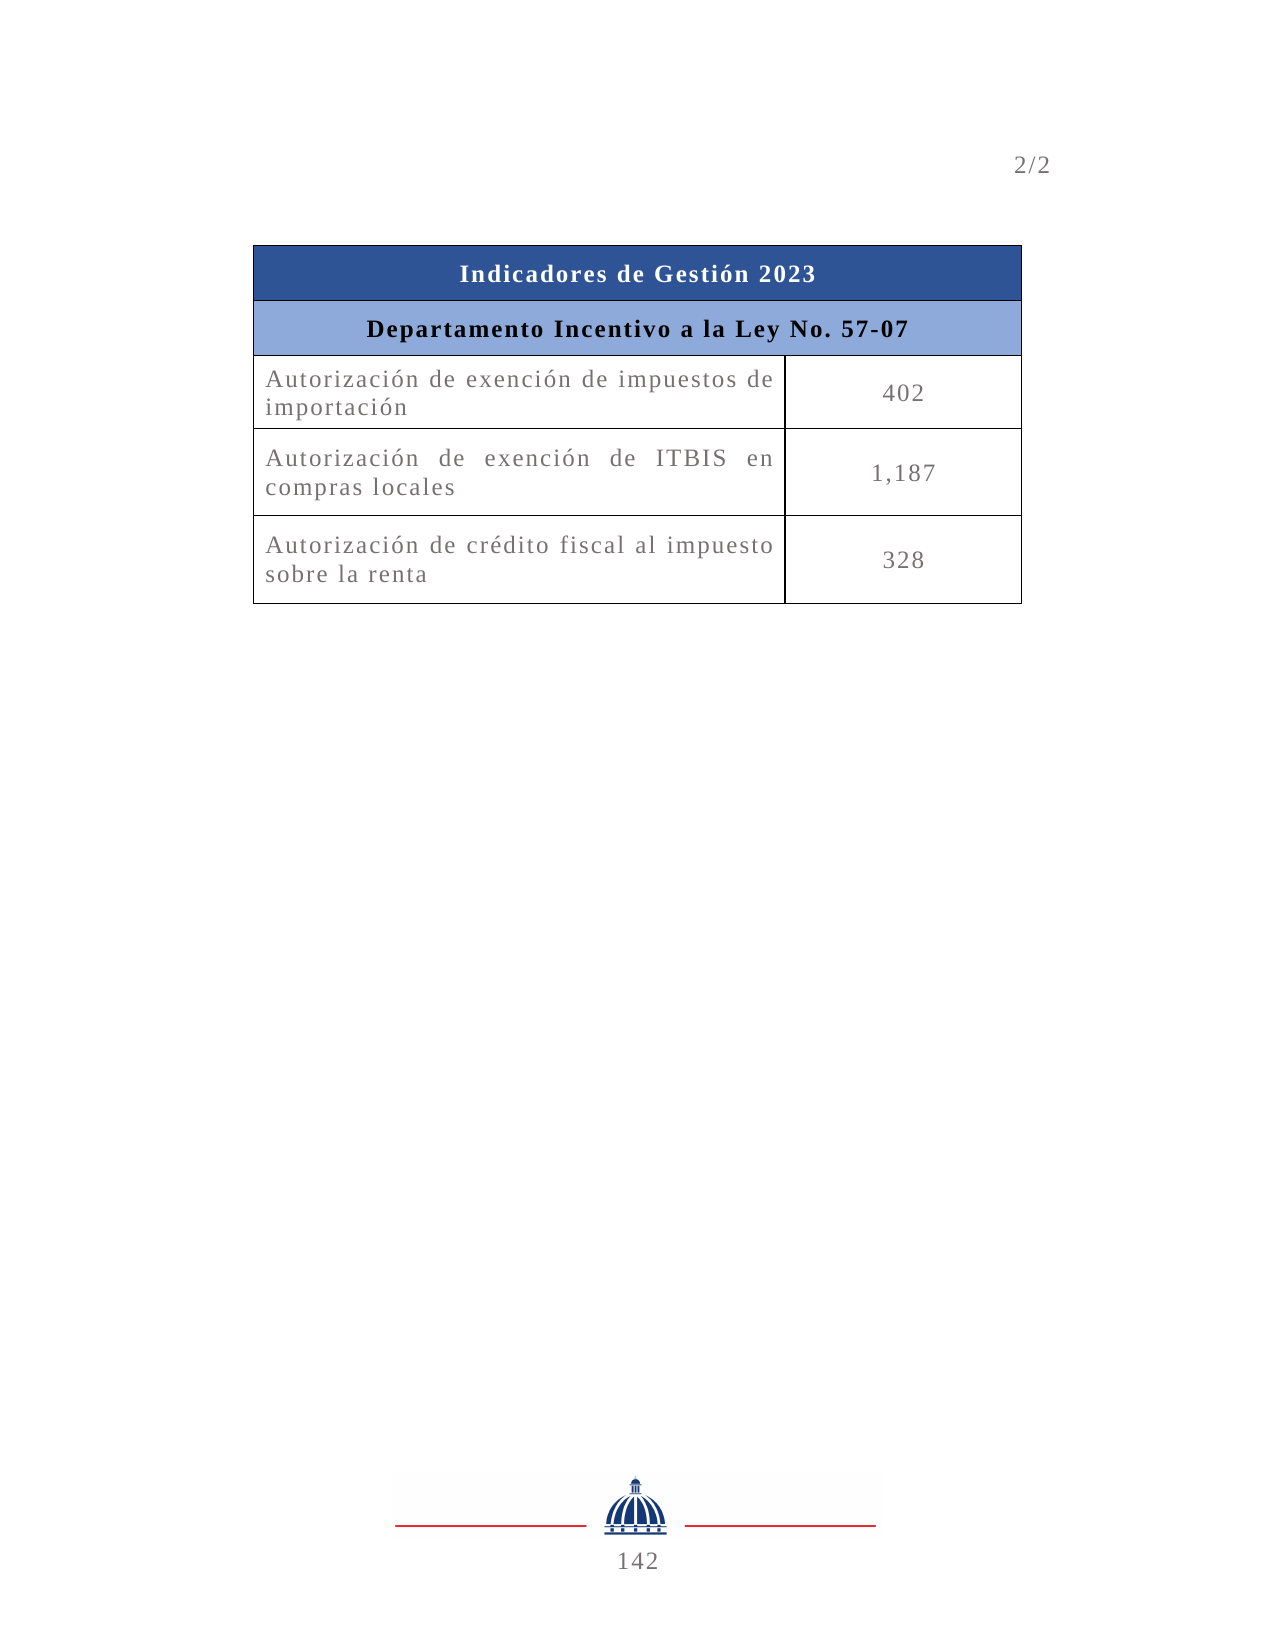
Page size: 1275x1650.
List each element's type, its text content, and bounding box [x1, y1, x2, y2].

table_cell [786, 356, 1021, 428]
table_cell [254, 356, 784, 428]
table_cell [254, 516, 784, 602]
text 2/2 [225, 150, 1050, 179]
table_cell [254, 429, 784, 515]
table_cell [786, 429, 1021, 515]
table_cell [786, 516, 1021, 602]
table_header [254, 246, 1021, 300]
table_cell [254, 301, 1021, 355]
picture [391, 1472, 884, 1540]
